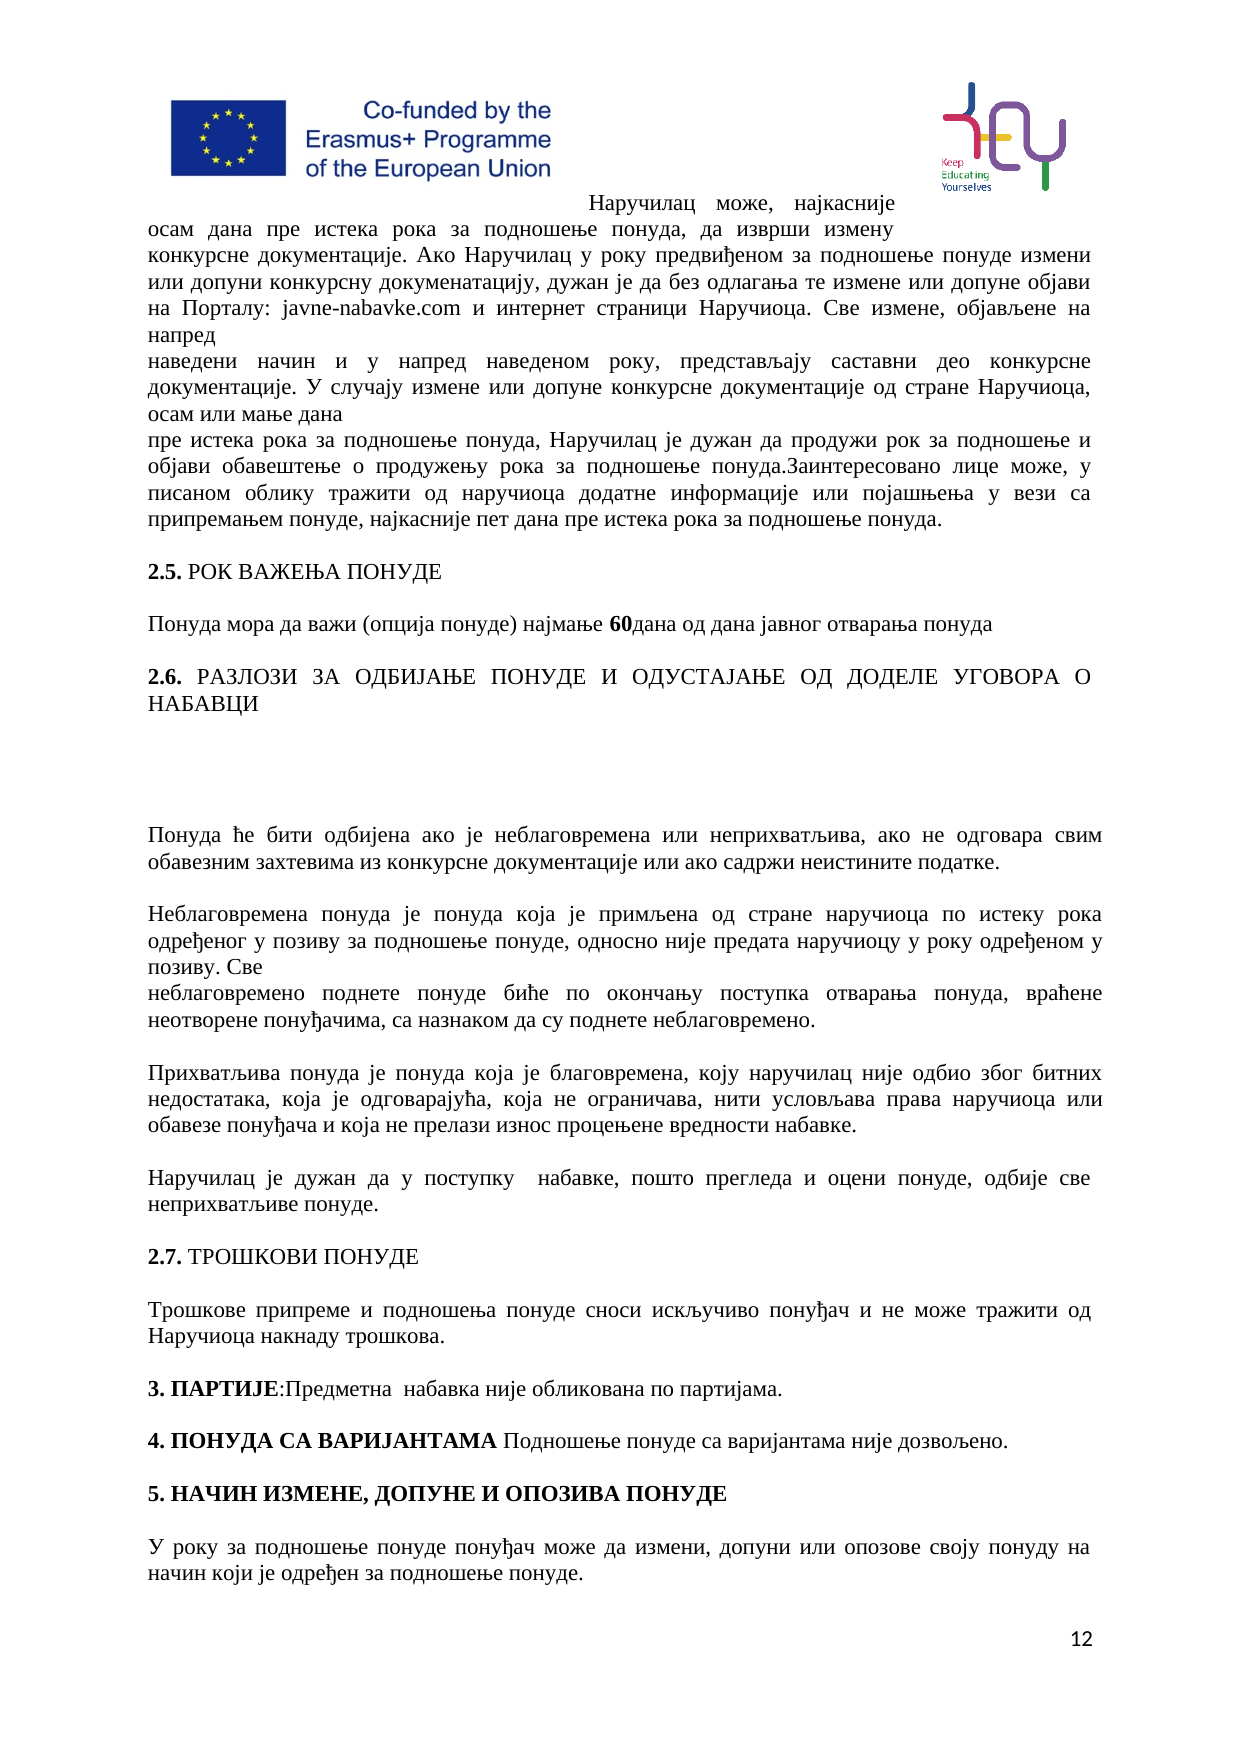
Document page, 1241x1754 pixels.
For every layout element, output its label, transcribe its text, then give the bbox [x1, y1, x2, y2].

text Наручилац може, најкасније осам дана пре истека рока за подношење понуда, да изврши измену конкурсне документације. Ако Наручилац у року предвиђеном за подношење понуде измени или допуни конкурсну докуменатацију, дужан је да без одлагања те измене или допуне објави на Порталу: javne-nabаvke.com и интернет страници Наручиоца. Све измене, објављене на напред [148, 189, 1093, 347]
text Неблаговремена понуда је понуда која је примљена од стране наручиоца по истеку рока одређеног у позиву за подношење понуде, односно није предата наручиоцу у року одређеном у позиву. Све [148, 900, 1104, 979]
text пре истека рока за подношење понуда, Наручилац је дужан да продужи рок за подношење и објави обавештење о продужењу рока за подношење понуда.Заинтересовано лице може, у писаном облику тражити од наручиоца додатне информације или појашњења у вези са припремањем понуде, најкасније пет дана пре истека рока за подношење понуда. [148, 426, 1093, 531]
text наведени начин и у напред наведеном року, представљају саставни део конкурсне документације. У случају измене или допуне конкурсне документације од стране Наручиоца, осам или мање дана [148, 347, 1093, 426]
text Прихватљива понуда је понуда која је благовремена, коју наручилац није одбио због битних недостатака, која је одговарајућа, која не ограничава, нити условљава права наручиоца или обавезе понуђача и која не прелази износ процењене вредности набавке. [148, 1058, 1104, 1138]
text 3. ПАРТИЈЕ:Предметна набавка није обликована по партијама. [148, 1375, 1093, 1401]
picture [914, 45, 1093, 189]
picture [147, 78, 570, 198]
text 2.7. ТРОШКОВИ ПОНУДЕ [148, 1243, 1093, 1269]
text 5. НАЧИН ИЗМЕНЕ, ДОПУНЕ И ОПОЗИВА ПОНУДЕ [148, 1480, 1093, 1507]
text 4. ПОНУДА СА ВАРИЈАНТАМА Подношење понуде са варијантама није дозвољено. [148, 1427, 1093, 1454]
text У року за подношење понуде понуђач може да измени, допуни или опозове своју понуду на начин који је одређен за подношење понуде. [148, 1533, 1093, 1586]
text Понуда мора да важи (опција понуде) најмање 60дана од дана јавног отварања понуда [148, 611, 1093, 637]
text 2.6. РАЗЛОЗИ ЗА ОДБИЈАЊЕ ПОНУДЕ И ОДУСТАЈАЊЕ ОД ДОДЕЛЕ УГОВОРА О НАБАВЦИ [148, 663, 1093, 716]
text неблаговремено поднете понуде биће по окончању поступка отварања понуда, враћене неотворене понуђачима, са назнаком да су поднете неблаговремено. [148, 979, 1104, 1032]
text Наручилац је дужан да у поступку набавке, пошто прегледа и оцени понуде, одбије све неприхватљиве понуде. [148, 1164, 1093, 1217]
text Понуда ће бити одбијена ако је неблаговремена или неприхватљива, ако не одговара свим обавезним захтевима из конкурсне документације или ако садржи неистините податке. [148, 821, 1104, 874]
text Трошкове припреме и подношења понуде сноси искључиво понуђач и не може тражити од Наручиоца накнаду трошкова. [148, 1296, 1093, 1348]
text 2.5. РОК ВАЖЕЊА ПОНУДЕ [148, 558, 1093, 584]
